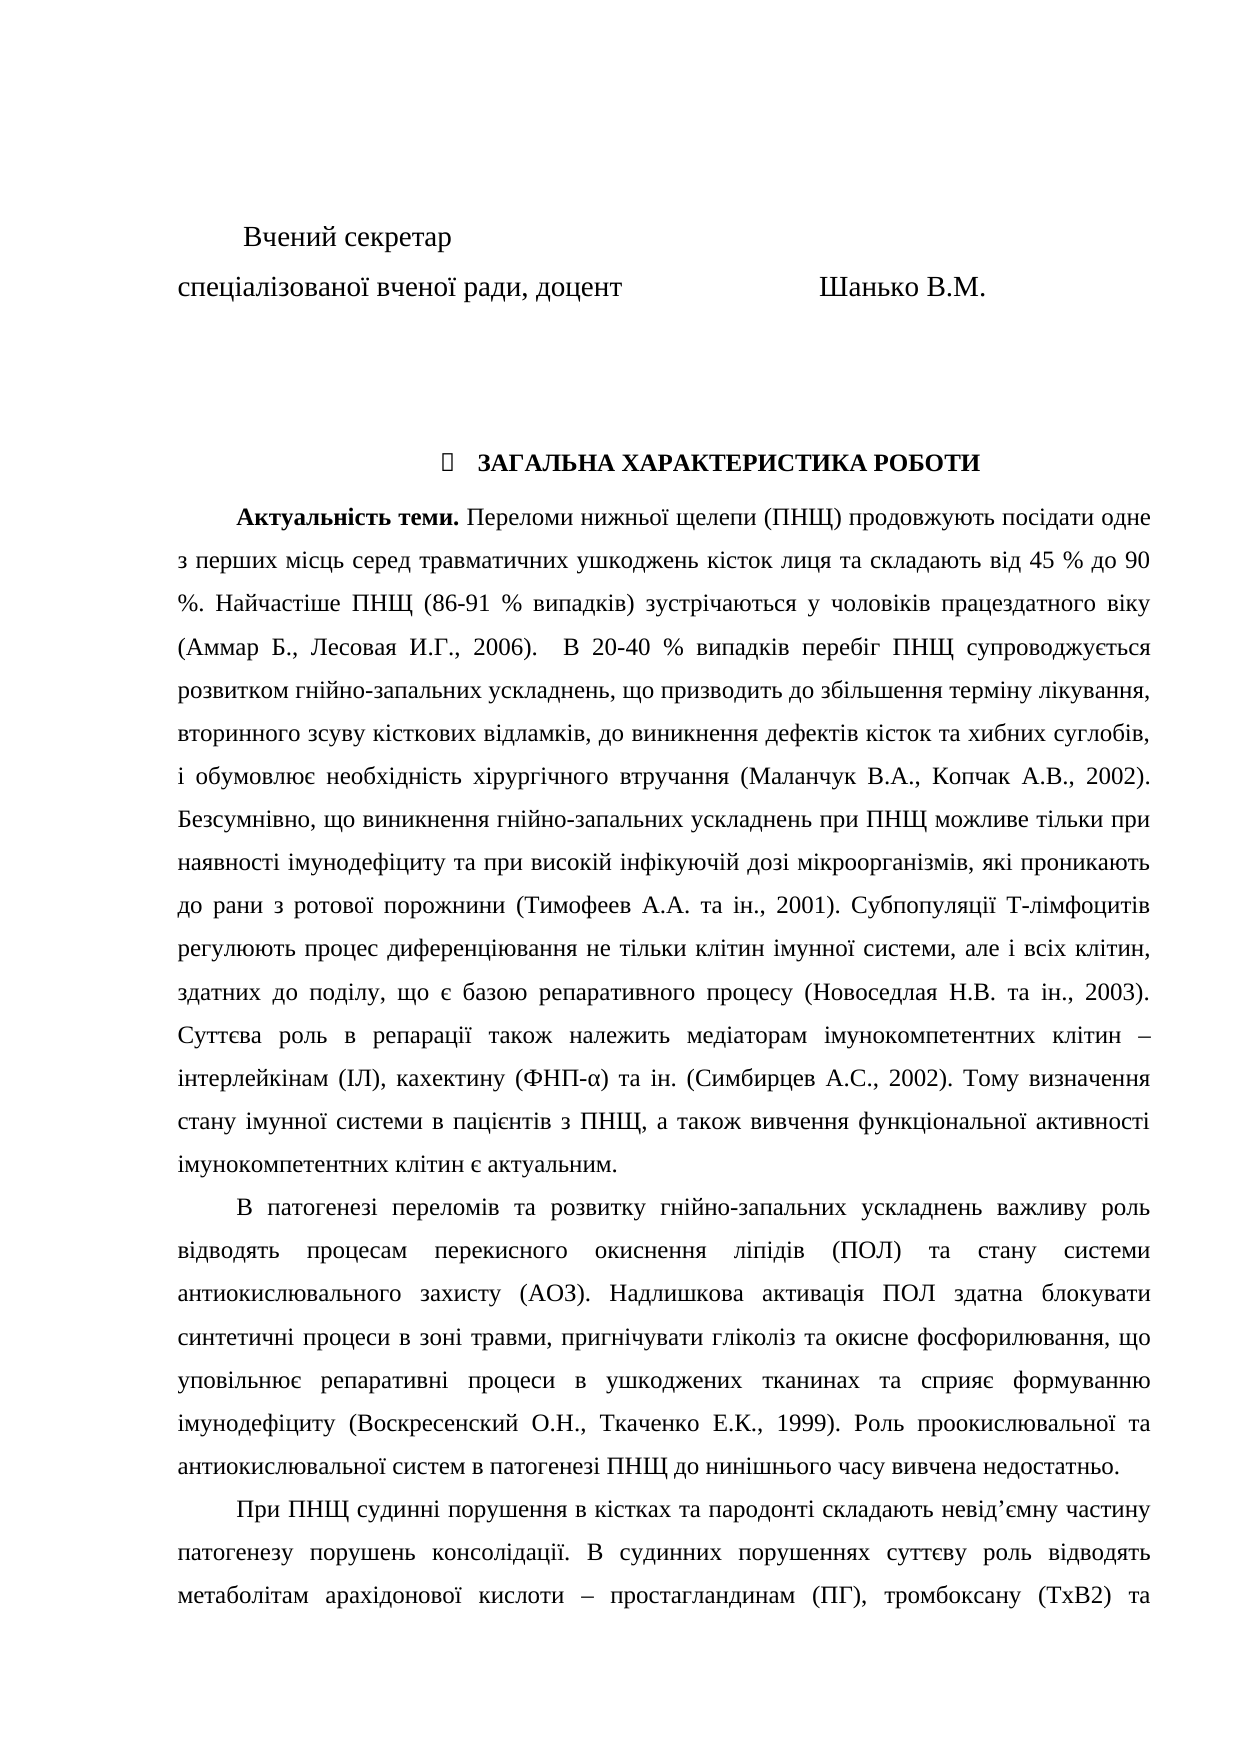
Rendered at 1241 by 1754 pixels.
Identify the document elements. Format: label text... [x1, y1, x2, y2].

text Вчений секретар [177, 219, 1152, 252]
text В патогенезі переломів та розвитку гнійно-запальних ускладнень важливу роль відводять процесам перекисного окиснення ліпідів (ПОЛ) та стану системи антиокислювального захисту (АОЗ). Надлишкова активація ПОЛ здатна блокувати синтетичні процеси в зоні травми, пригнічувати гліколіз та окисне фосфорилювання, що уповільнює репаративні процеси в ушкоджених тканинах та сприяє формуванню імунодефіциту (Воскресенский О.Н., Ткаченко Е.К., 1999). Роль проокислювальної та антиокислювальної систем в патогенезі ПНЩ до нинішнього часу вивчена недостатньо. [177, 1192, 1152, 1480]
text спеціалізованої вченої ради, доцент Шанько В.М. [177, 269, 1152, 303]
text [177, 1494, 1152, 1609]
subtitle ЗАГАЛЬНА ХАРАКТЕРИСТИКА РОБОТИ [440, 445, 1152, 479]
text Актуальність теми. Переломи нижньої щелепи (ПНЩ) продовжують посідати одне з перших місць серед травматичних ушкоджень кісток лиця та складають від 45 % до 90 %. Найчастіше ПНЩ (86-91 % випадків) зустрічаються у чоловіків працездатного віку (Аммар Б., Лесовая И.Г., 2006). В 20-40 % випадків перебіг ПНЩ супроводжується розвитком гнійно-запальних ускладнень, що призводить до збільшення терміну лікування, вторинного зсуву кісткових відламків, до виникнення дефектів кісток та хибних суглобів, і обумовлює необхідність хірургічного втручання (Маланчук В.А., Копчак А.В., 2002). Безсумнівно, що виникнення гнійно-запальних ускладнень при ПНЩ можливе тільки при наявності імунодефіциту та при високій інфікуючій дозі мікроорганізмів, які проникають до рани з ротової порожнини (Тимофеев А.А. та ін., 2001). Субпопуляції Т-лімфоцитів регулюють процес диференціювання не тільки клітин імунної системи, але і всіх клітин, здатних до поділу, що є базою репаративного процесу (Новоседлая Н.В. та ін., 2003). Суттєва роль в репарації також належить медіаторам імунокомпетентних клітин – інтерлейкінам (ІЛ), кахектину (ФНП-α) та ін. (Симбирцев А.С., 2002). Тому визначення стану імунної системи в пацієнтів з ПНЩ, а також вивчення функціональної активності імунокомпетентних клітин є актуальним. [177, 502, 1152, 1178]
